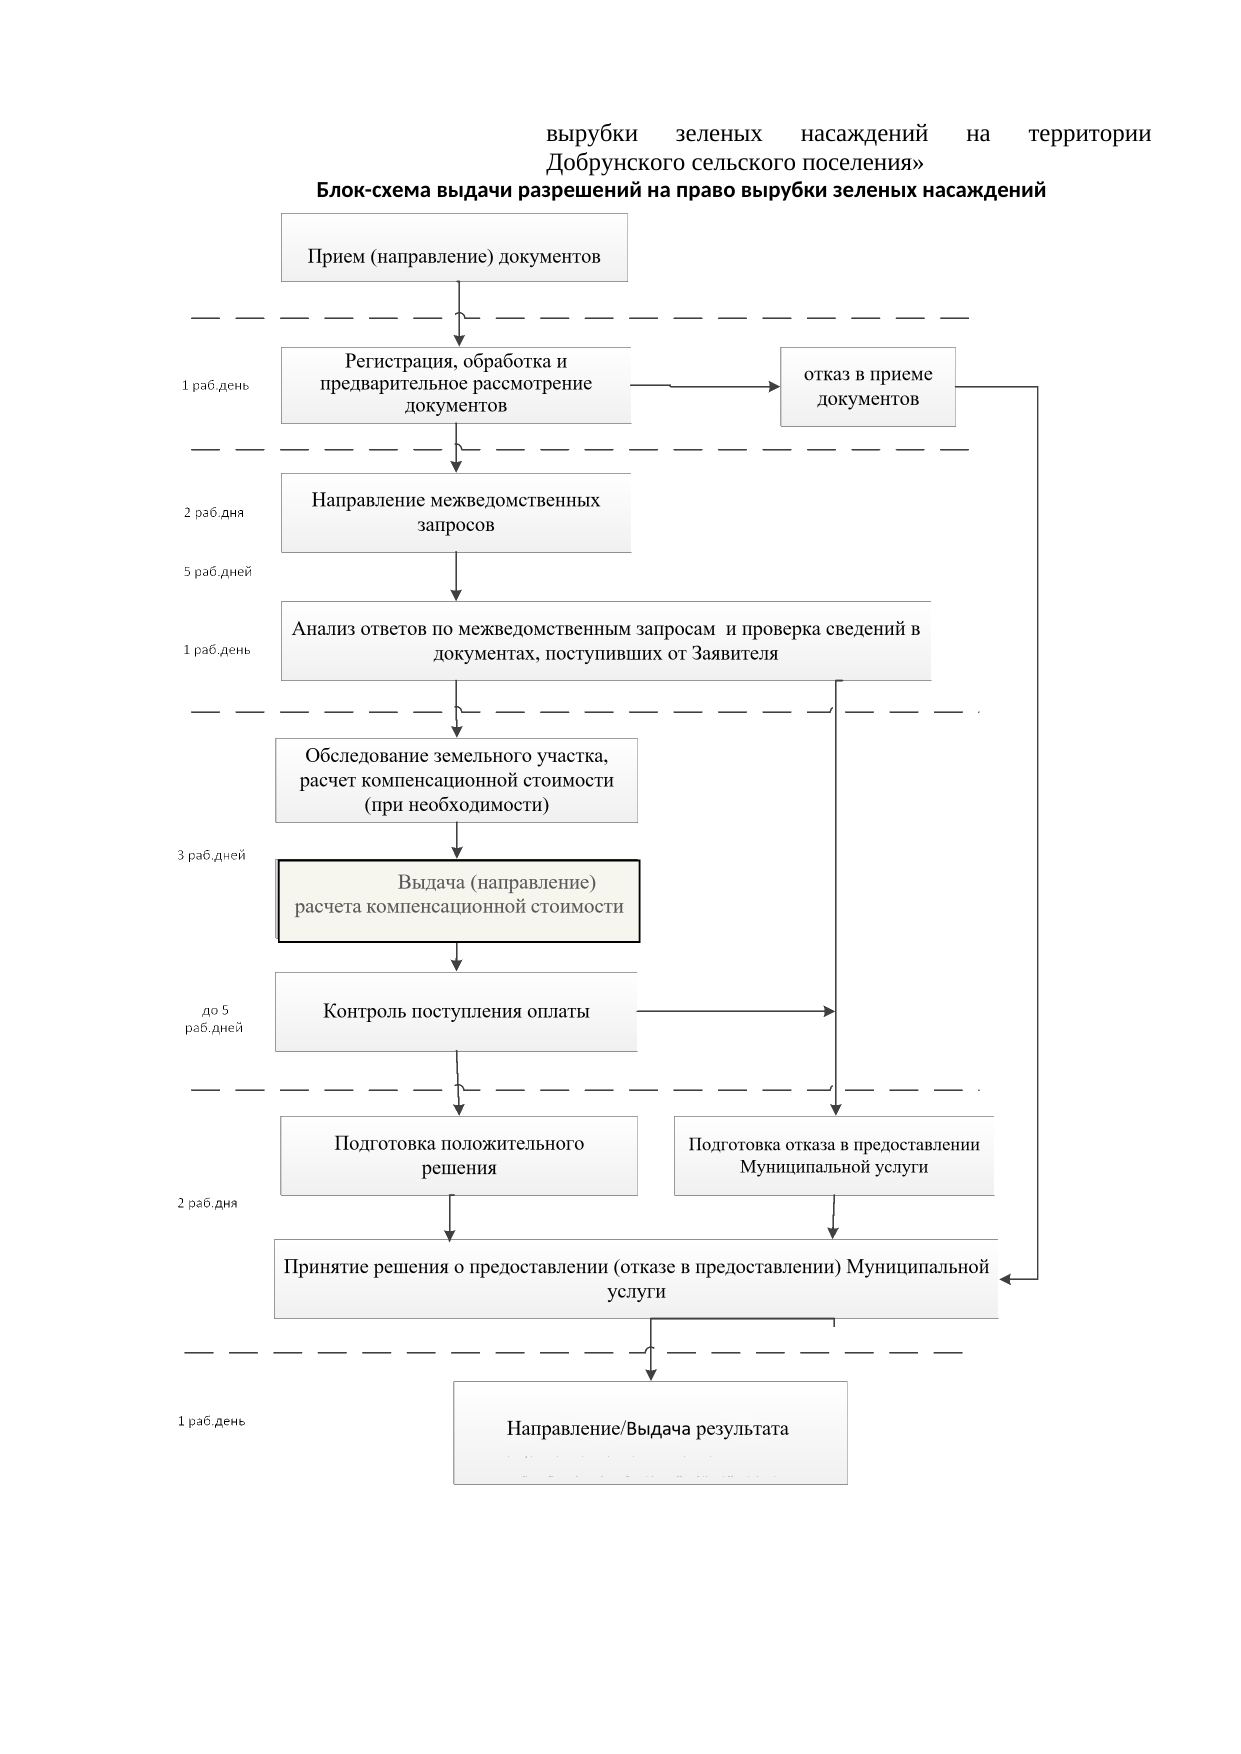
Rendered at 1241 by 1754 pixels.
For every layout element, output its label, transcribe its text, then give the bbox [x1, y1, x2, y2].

picture [177, 212, 1039, 1487]
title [546, 118, 1152, 176]
text Блок-схема выдачи разрешений на право вырубки зеленых насаждений [212, 176, 1152, 204]
